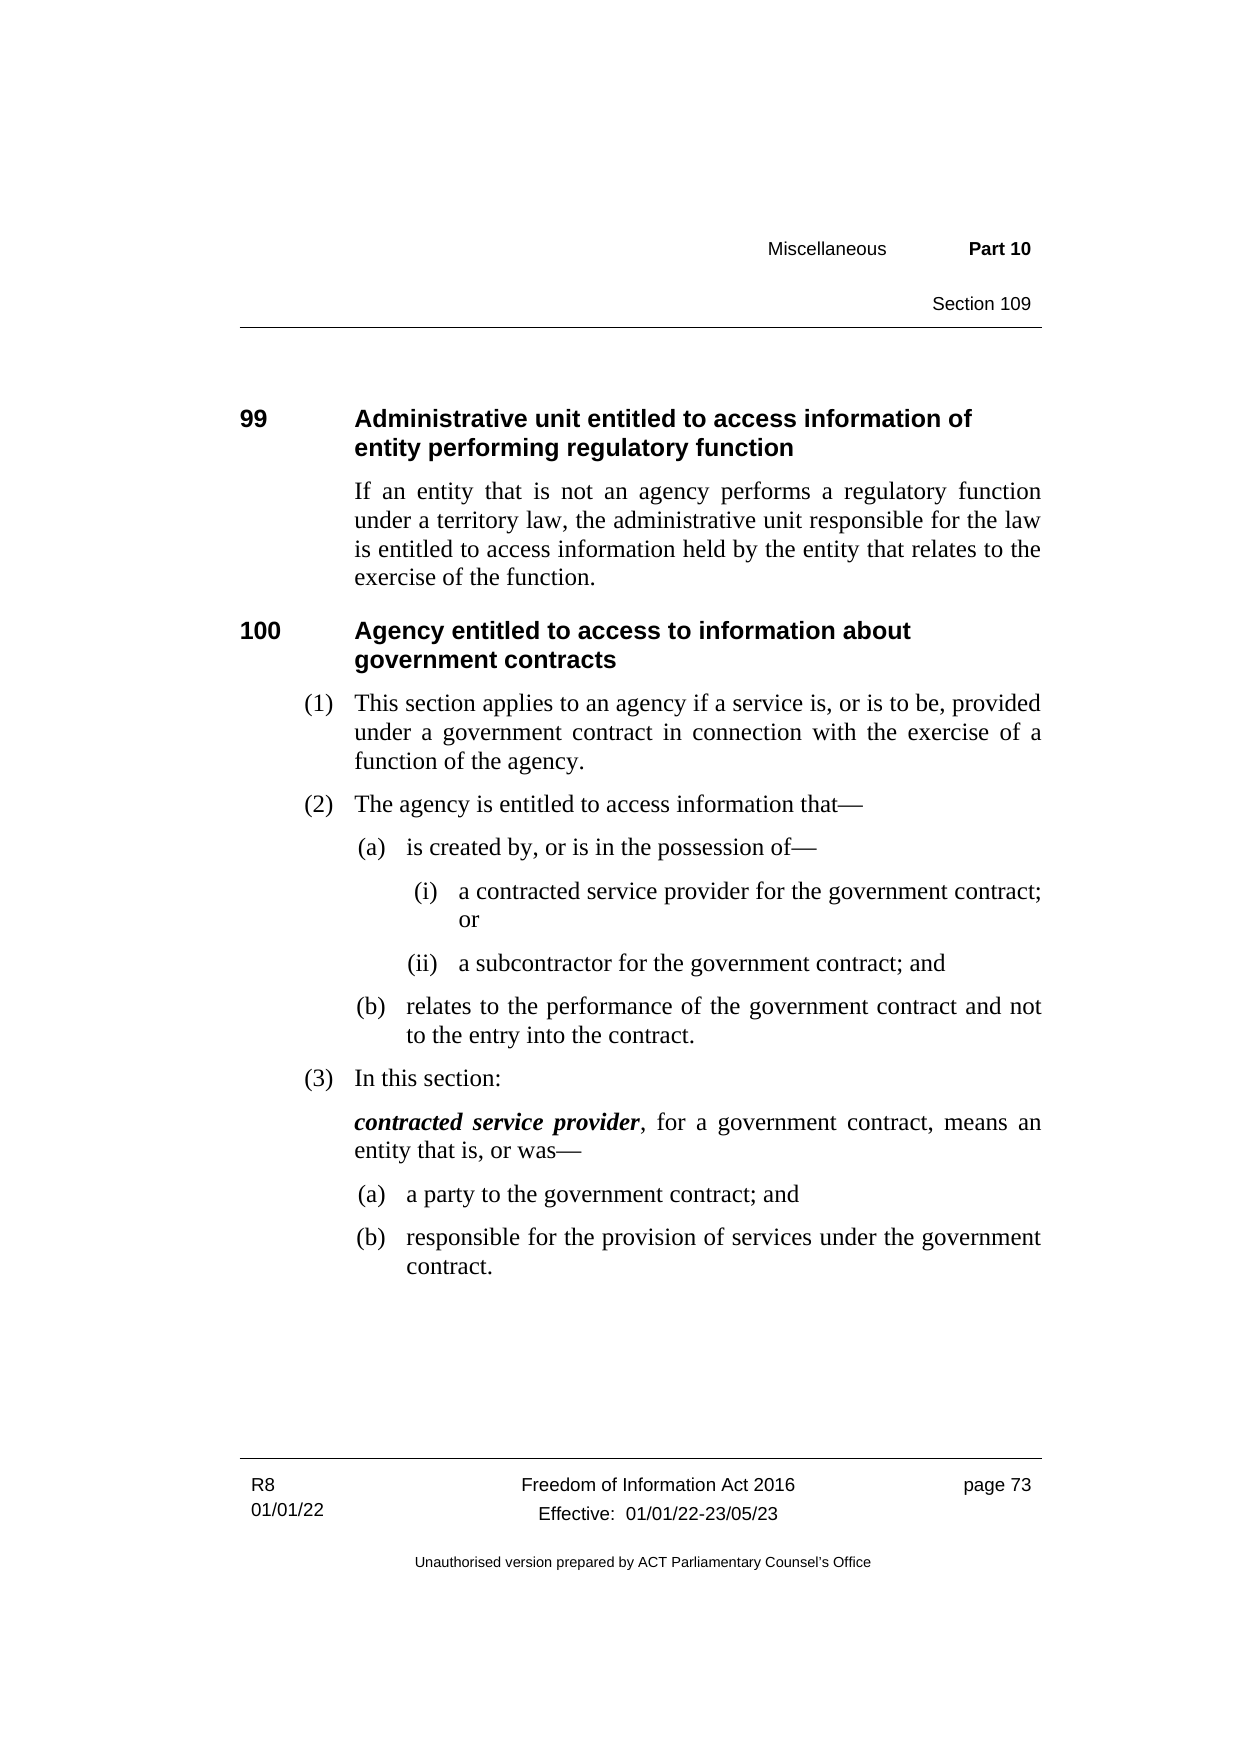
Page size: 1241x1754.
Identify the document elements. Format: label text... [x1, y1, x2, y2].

text (b) relates to the performance of the government contract and not to the entry into the contract. [239, 991, 1042, 1049]
text (3) In this section: [239, 1063, 1042, 1092]
text (i) a contracted service provider for the government contract; or [239, 876, 1042, 933]
text (2) The agency is entitled to access information that— [239, 789, 1042, 818]
text (1) This section applies to an agency if a service is, or is to be, provided under a government contract in connection with the exercise of a function of the agency. [239, 688, 1042, 774]
text (ii) a subcontractor for the government contract; and [239, 948, 1042, 977]
text (b) responsible for the provision of services under the government contract. [239, 1222, 1042, 1279]
text 100 Agency entitled to access to information about government contracts [239, 616, 1042, 674]
text (a) a party to the government contract; and [239, 1179, 1042, 1207]
text If an entity that is not an agency performs a regulatory function under a territory law, the administrative unit responsible for the law is entitled to access information held by the entity that relates to the exercise of the function. [354, 476, 1042, 591]
text (a) is created by, or is in the possession of— [239, 832, 1042, 861]
text 99 Administrative unit entitled to access information of entity performing regulatory function [239, 404, 1042, 462]
text contracted service provider, for a government contract, means an entity that is, or was— [354, 1107, 1042, 1164]
